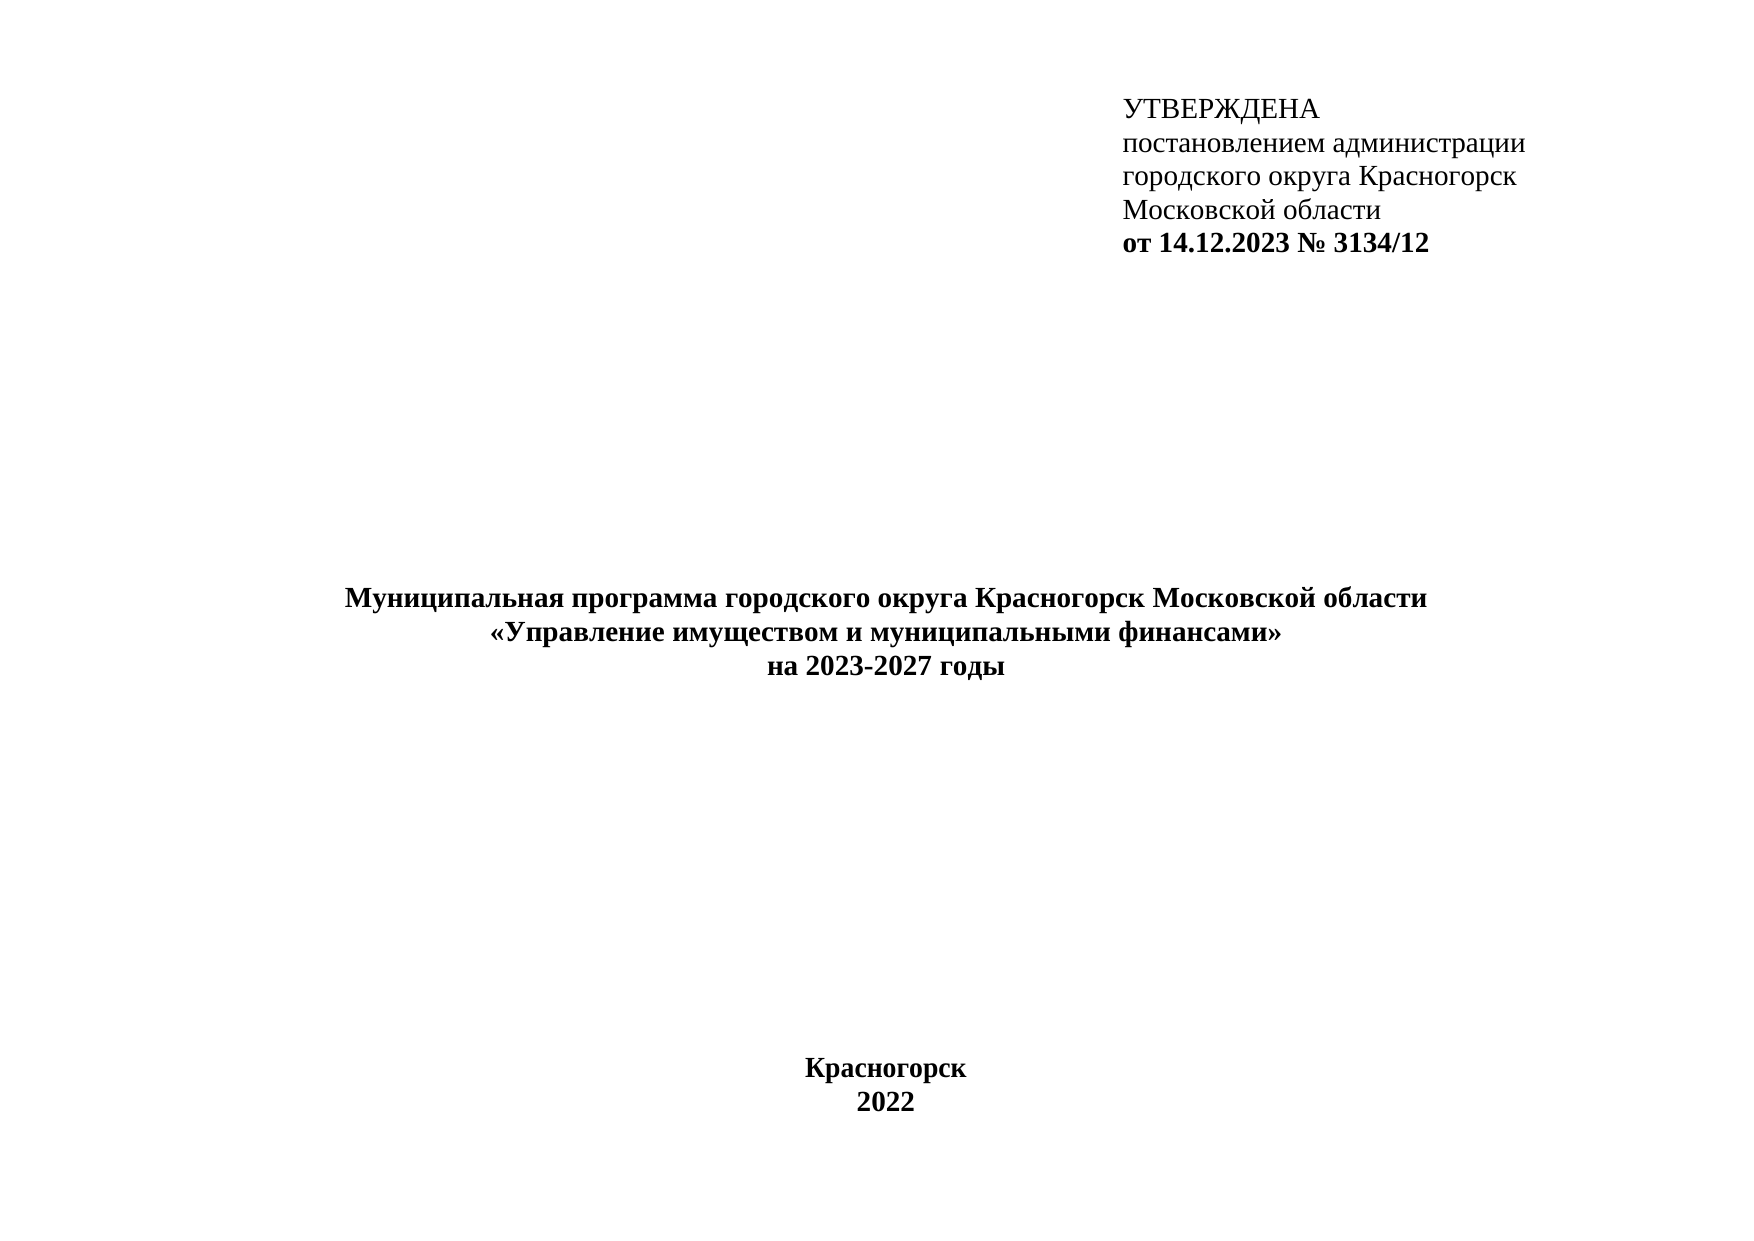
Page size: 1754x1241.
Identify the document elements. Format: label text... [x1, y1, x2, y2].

text Муниципальная программа городского округа Красногорск Московской области [344, 581, 1428, 614]
text УТВЕРЖДЕНА [1122, 91, 1735, 125]
text «Управление имуществом и муниципальными финансами» на 2023-2027 годы [489, 614, 1282, 682]
text постановлением администрации городского округа Красногорск Московской области [1122, 125, 1526, 226]
text Красногорск 2022 [803, 1051, 968, 1118]
text от 14.12.2023 № 3134/12 [1122, 226, 1735, 259]
